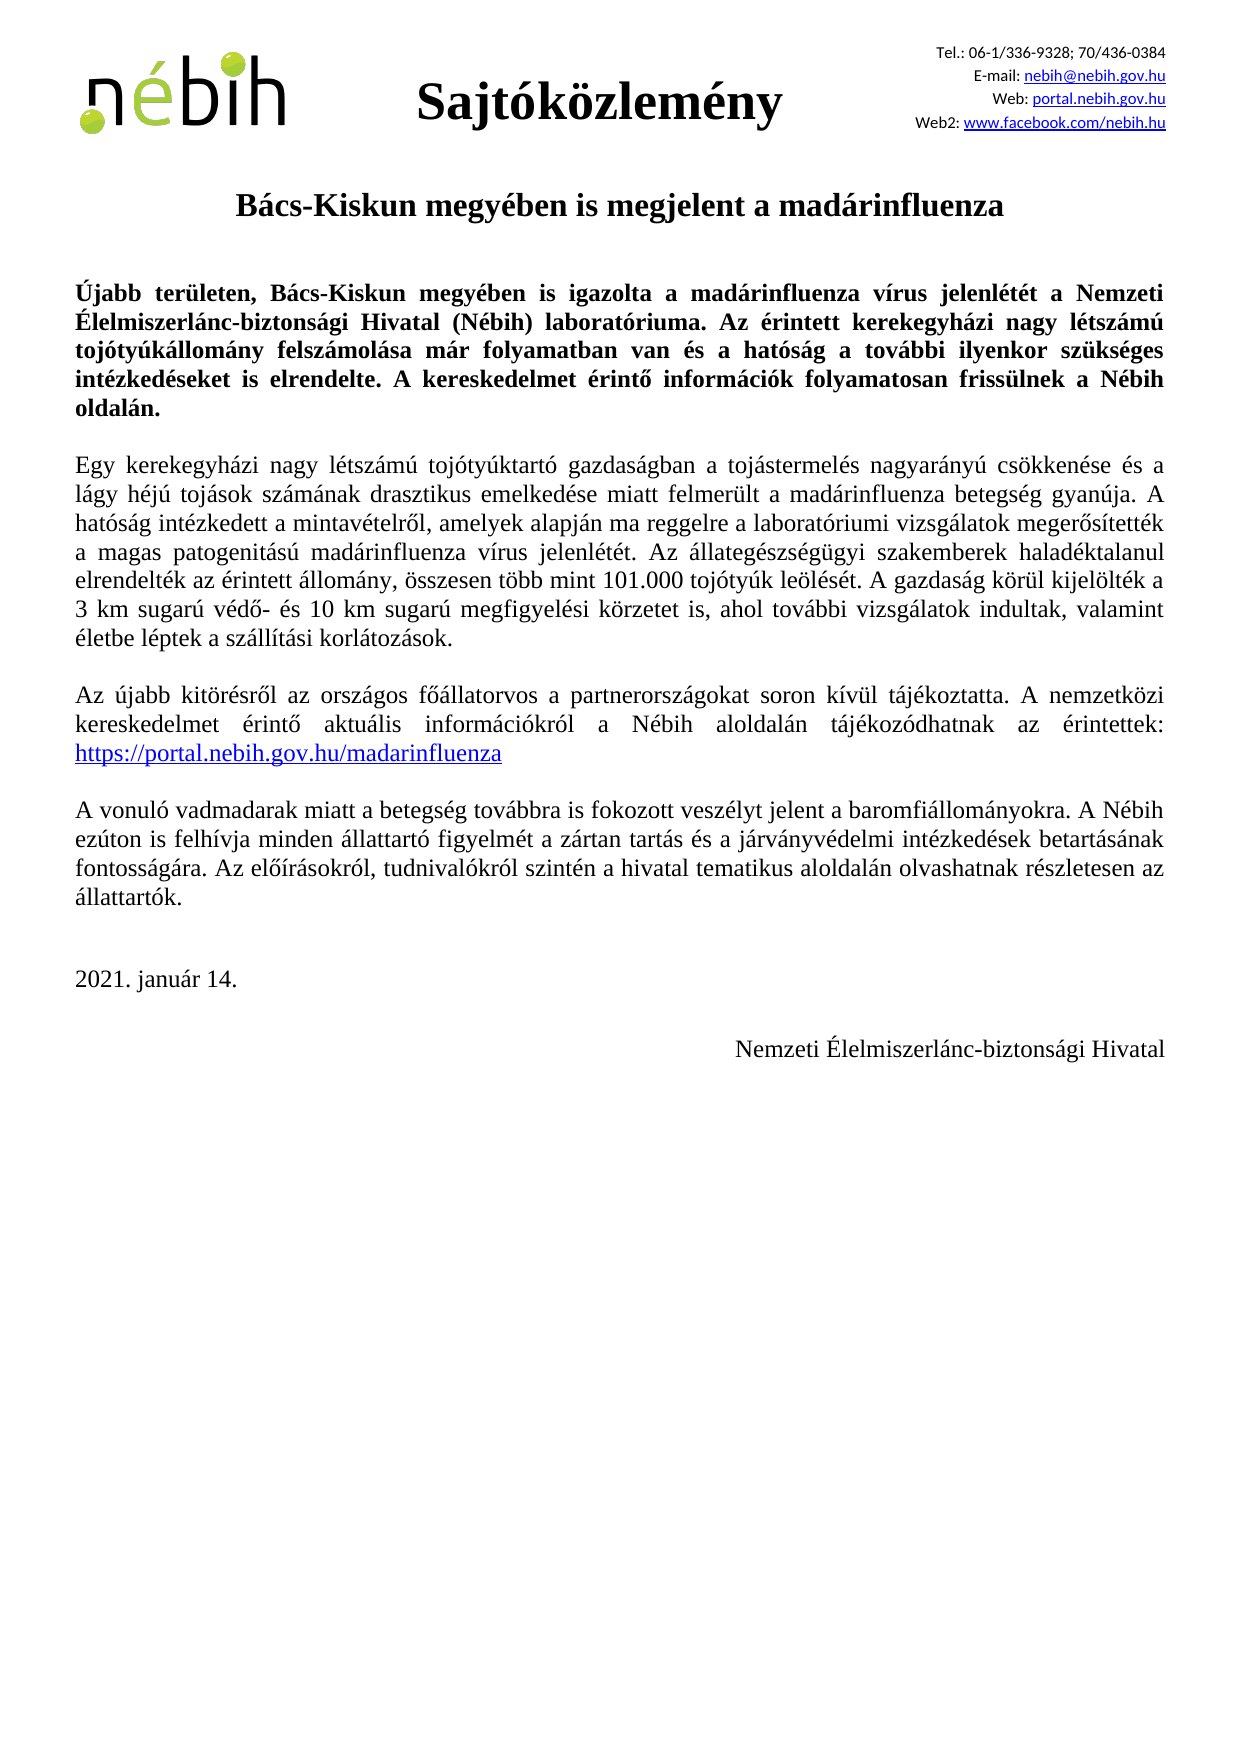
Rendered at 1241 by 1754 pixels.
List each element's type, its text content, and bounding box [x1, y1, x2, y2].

text Egy kerekegyházi nagy létszámú tojótyúktartó gazdaságban a tojástermelés nagyarányú csökkenése és a lágy héjú tojások számának drasztikus emelkedése miatt felmerült a madárinfluenza betegség gyanúja. A hatóság intézkedett a mintavételről, amelyek alapján ma reggelre a laboratóriumi vizsgálatok megerősítették a magas patogenitású madárinfluenza vírus jelenlétét. Az állategészségügyi szakemberek haladéktalanul elrendelték az érintett állomány, összesen több mint 101.000 tojótyúk leölését. A gazdaság körül kijelölték a 3 km sugarú védő- és 10 km sugarú megfigyelési körzetet is, ahol további vizsgálatok indultak, valamint életbe léptek a szállítási korlátozások. [75, 450, 1165, 652]
text 2021. január 14. [75, 964, 1165, 993]
picture [75, 44, 288, 140]
text Újabb területen, Bács-Kiskun megyében is igazolta a madárinfluenza vírus jelenlétét a Nemzeti Élelmiszerlánc-biztonsági Hivatal (Nébih) laboratóriuma. Az érintett kerekegyházi nagy létszámú tojótyúkállomány felszámolása már folyamatban van és a hatóság a további ilyenkor szükséges intézkedéseket is elrendelte. A kereskedelmet érintő információk folyamatosan frissülnek a Nébih oldalán. [75, 278, 1165, 422]
text A vonuló vadmadarak miatt a betegség továbbra is fokozott veszélyt jelent a baromfiállományokra. A Nébih ezúton is felhívja minden állattartó figyelmét a zártan tartás és a járványvédelmi intézkedések betartásának fontosságára. Az előírásokról, tudnivalókról szintén a hivatal tematikus aloldalán olvashatnak részletesen az állattartók. [75, 795, 1165, 910]
text Bács-Kiskun megyében is megjelent a madárinfluenza [75, 186, 1165, 224]
text Nemzeti Élelmiszerlánc-biztonsági Hivatal [75, 1034, 1165, 1063]
text Az újabb kitörésről az országos főállatorvos a partnerországokat soron kívül tájékoztatta. A nemzetközi kereskedelmet érintő aktuális információkról a Nébih aloldalán tájékozódhatnak az érintettek: https://portal.nebih.gov.hu/madarinfluenza [75, 680, 1165, 767]
